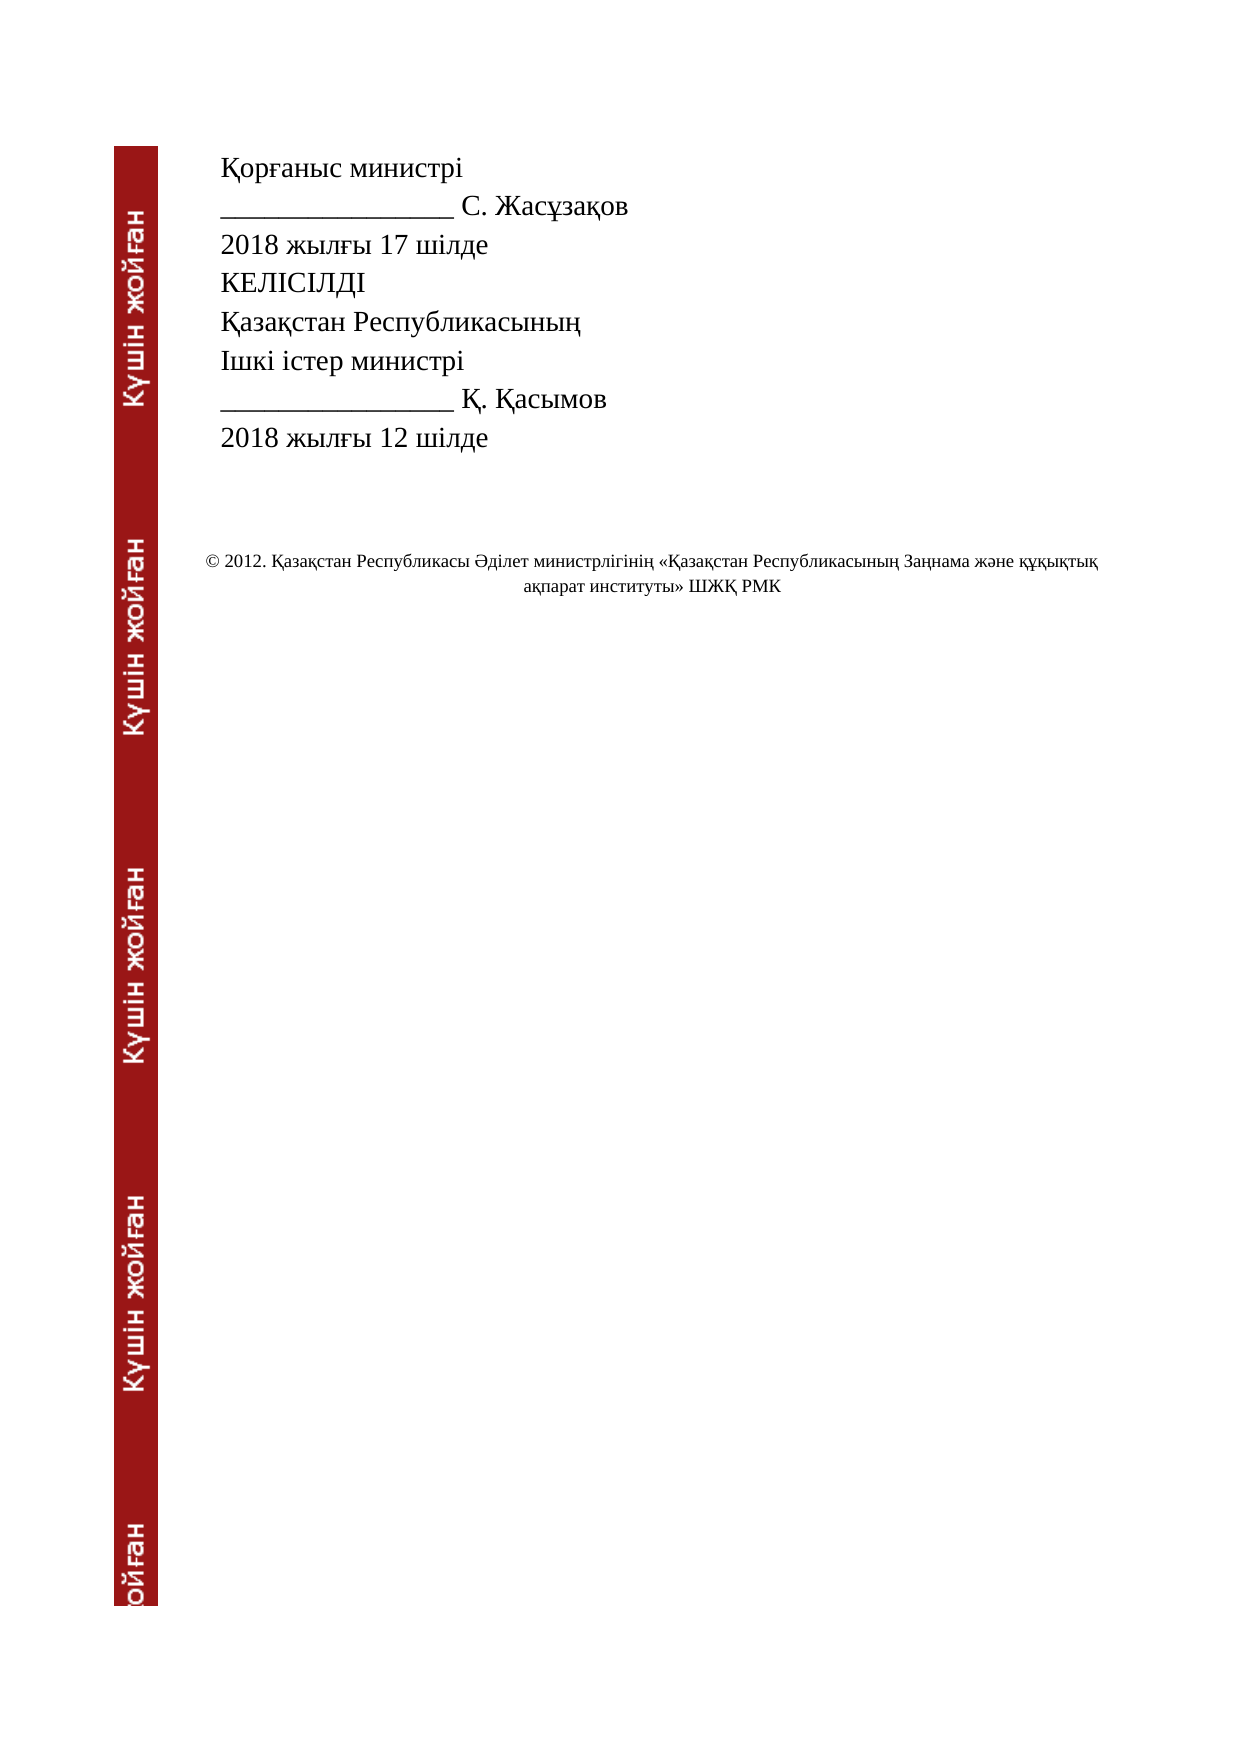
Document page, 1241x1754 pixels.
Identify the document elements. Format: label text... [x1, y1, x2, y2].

text 2018 жылғы 12 шілде [112, 420, 1128, 453]
text Қорғаныс министрі [112, 150, 1128, 183]
text Қазақстан Республикасының [112, 304, 1128, 338]
text 2018 жылғы 17 шілде [112, 227, 1128, 261]
picture [114, 183, 158, 188]
picture [114, 453, 158, 550]
text Ішкі істер министрі [112, 343, 1128, 376]
picture [114, 222, 158, 227]
text © 2012. Қазақстан Республикасы Әділет министрлігінің «Қазақстан Республикасының Заңнама және құқықтық ақпарат институты» ШЖҚ РМК [112, 550, 1128, 596]
text ________________ Қ. Қасымов [112, 381, 1128, 415]
picture [114, 415, 158, 420]
text КЕЛІСІЛДІ [112, 266, 1128, 299]
picture [114, 261, 158, 266]
text ________________ С. Жасұзақов [112, 188, 1128, 222]
picture [114, 596, 158, 1606]
picture [114, 376, 158, 381]
picture [114, 338, 158, 343]
picture [114, 146, 158, 150]
picture [114, 299, 158, 304]
